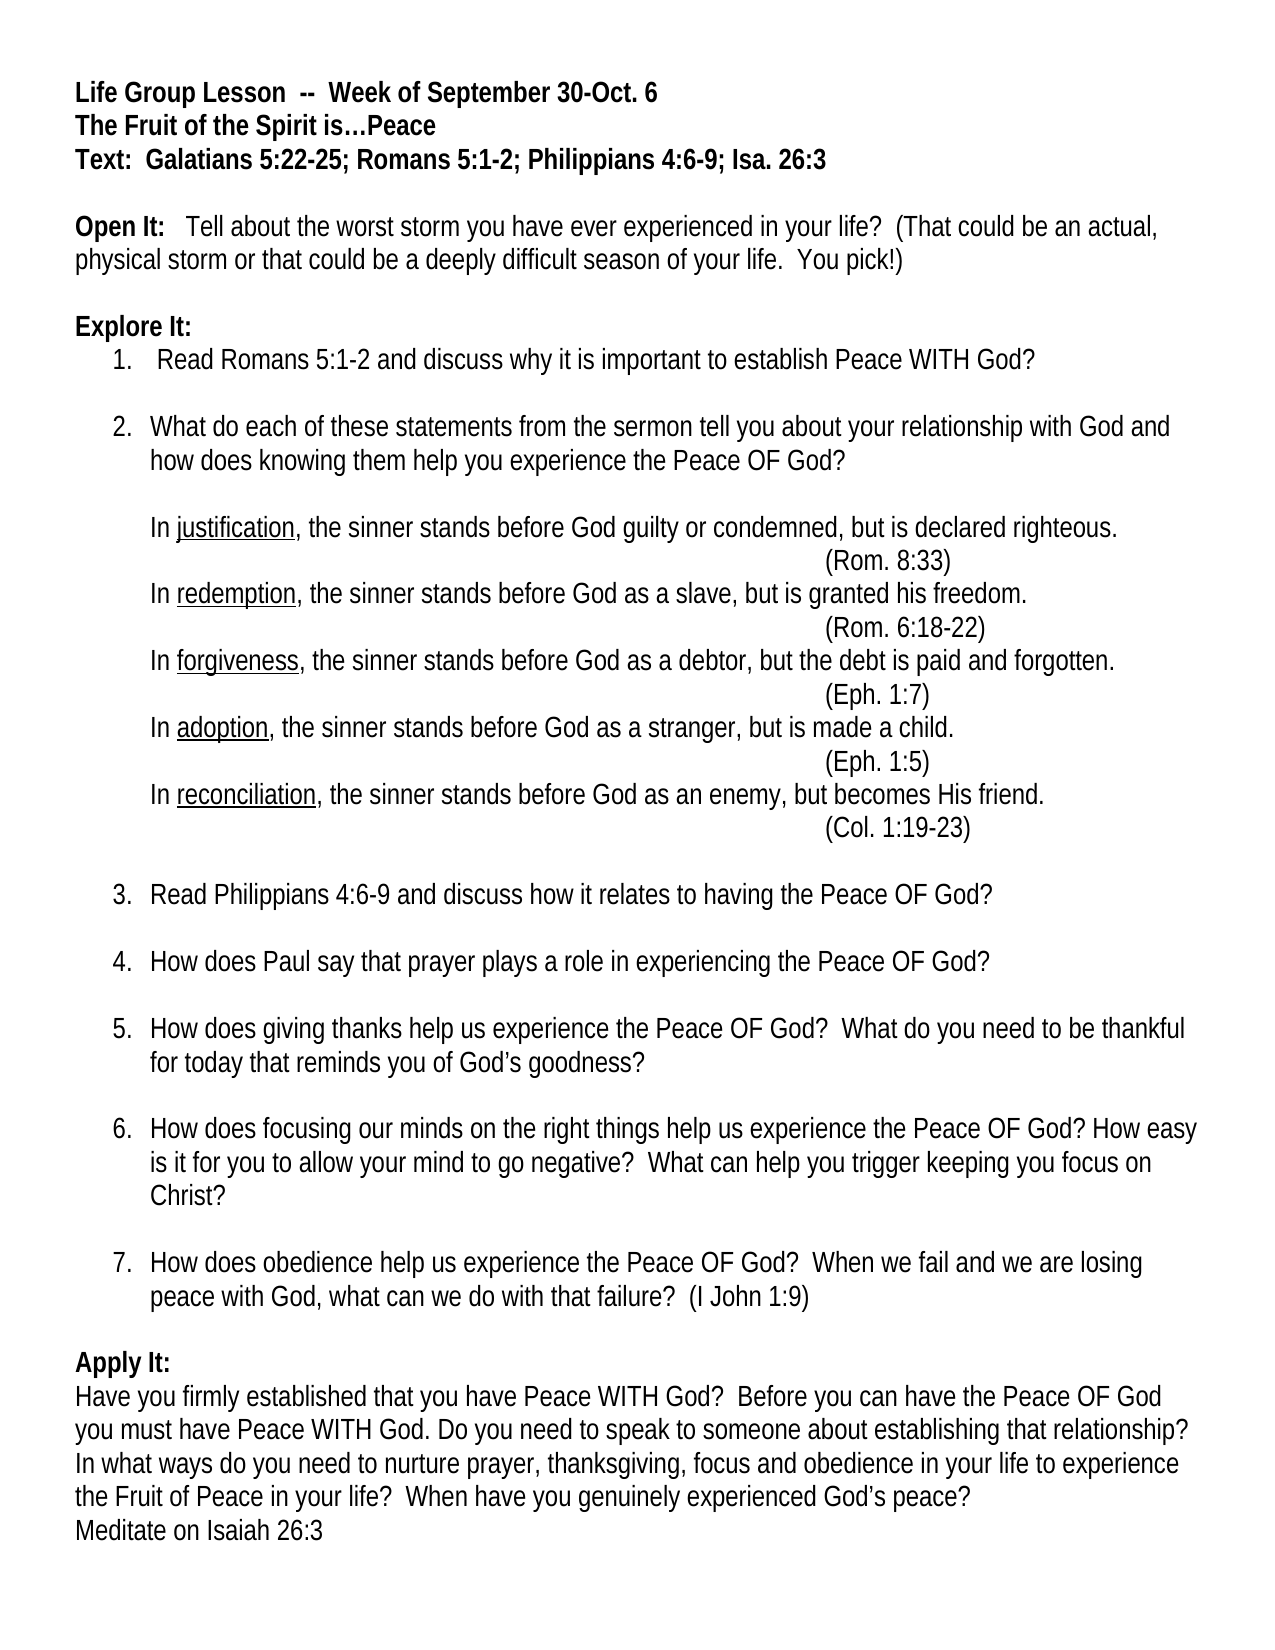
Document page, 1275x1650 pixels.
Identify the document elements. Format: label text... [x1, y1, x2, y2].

text (Eph. 1:7) [75, 677, 1200, 710]
text (Col. 1:19-23) [75, 811, 1200, 844]
text Open It: Tell about the worst storm you have ever experienced in your life? (That could be an actual, physical storm or that could be a deeply difficult season of your life. You pick!) [75, 209, 1200, 276]
list How does Paul say that prayer plays a role in experiencing the Peace OF God? [112, 944, 1200, 978]
text In reconciliation, the sinner stands before God as an enemy, but becomes His friend. [75, 777, 1200, 811]
text (Rom. 6:18-22) [75, 610, 1200, 643]
text In adoption, the sinner stands before God as a stranger, but is made a child. [75, 710, 1200, 744]
text In forgiveness, the sinner stands before God as a debtor, but the debt is paid and forgotten. [75, 643, 1200, 677]
text The Fruit of the Spirit is…Peace [75, 108, 1200, 142]
text Explore It: [75, 309, 1200, 342]
list How does focusing our minds on the right things help us experience the Peace OF God? How easy is it for you to allow your mind to go negative? What can help you trigger keeping you focus on Christ? [112, 1112, 1200, 1212]
text Text: Galatians 5:22-25; Romans 5:1-2; Philippians 4:6-9; Isa. 26:3 [75, 142, 1200, 175]
text Have you firmly established that you have Peace WITH God? Before you can have the Peace OF God you must have Peace WITH God. Do you need to speak to someone about establishing that relationship? [75, 1379, 1200, 1446]
text (Eph. 1:5) [75, 744, 1200, 777]
text (Rom. 8:33) [75, 543, 1200, 577]
text In justification, the sinner stands before God guilty or condemned, but is declared righteous. [150, 510, 1200, 543]
text Life Group Lesson -- Week of September 30-Oct. 6 [75, 75, 1200, 108]
text Meditate on Isaiah 26:3 [75, 1513, 1200, 1546]
list How does giving thanks help us experience the Peace OF God? What do you need to be thankful for today that reminds you of God’s goodness? [112, 1011, 1200, 1078]
list Read Romans 5:1-2 and discuss why it is important to establish Peace WITH God? [112, 342, 1200, 376]
list How does obedience help us experience the Peace OF God? When we fail and we are losing peace with God, what can we do with that failure? (I John 1:9) [112, 1245, 1200, 1312]
text Apply It: [75, 1346, 1200, 1379]
list Read Philippians 4:6-9 and discuss how it relates to having the Peace OF God? [112, 877, 1200, 911]
text In what ways do you need to nurture prayer, thanksgiving, focus and obedience in your life to experience the Fruit of Peace in your life? When have you genuinely experienced God’s peace? [75, 1446, 1200, 1513]
list What do each of these statements from the sermon tell you about your relationship with God and how does knowing them help you experience the Peace OF God? [112, 409, 1200, 476]
text In redemption, the sinner stands before God as a slave, but is granted his freedom. [75, 577, 1200, 610]
